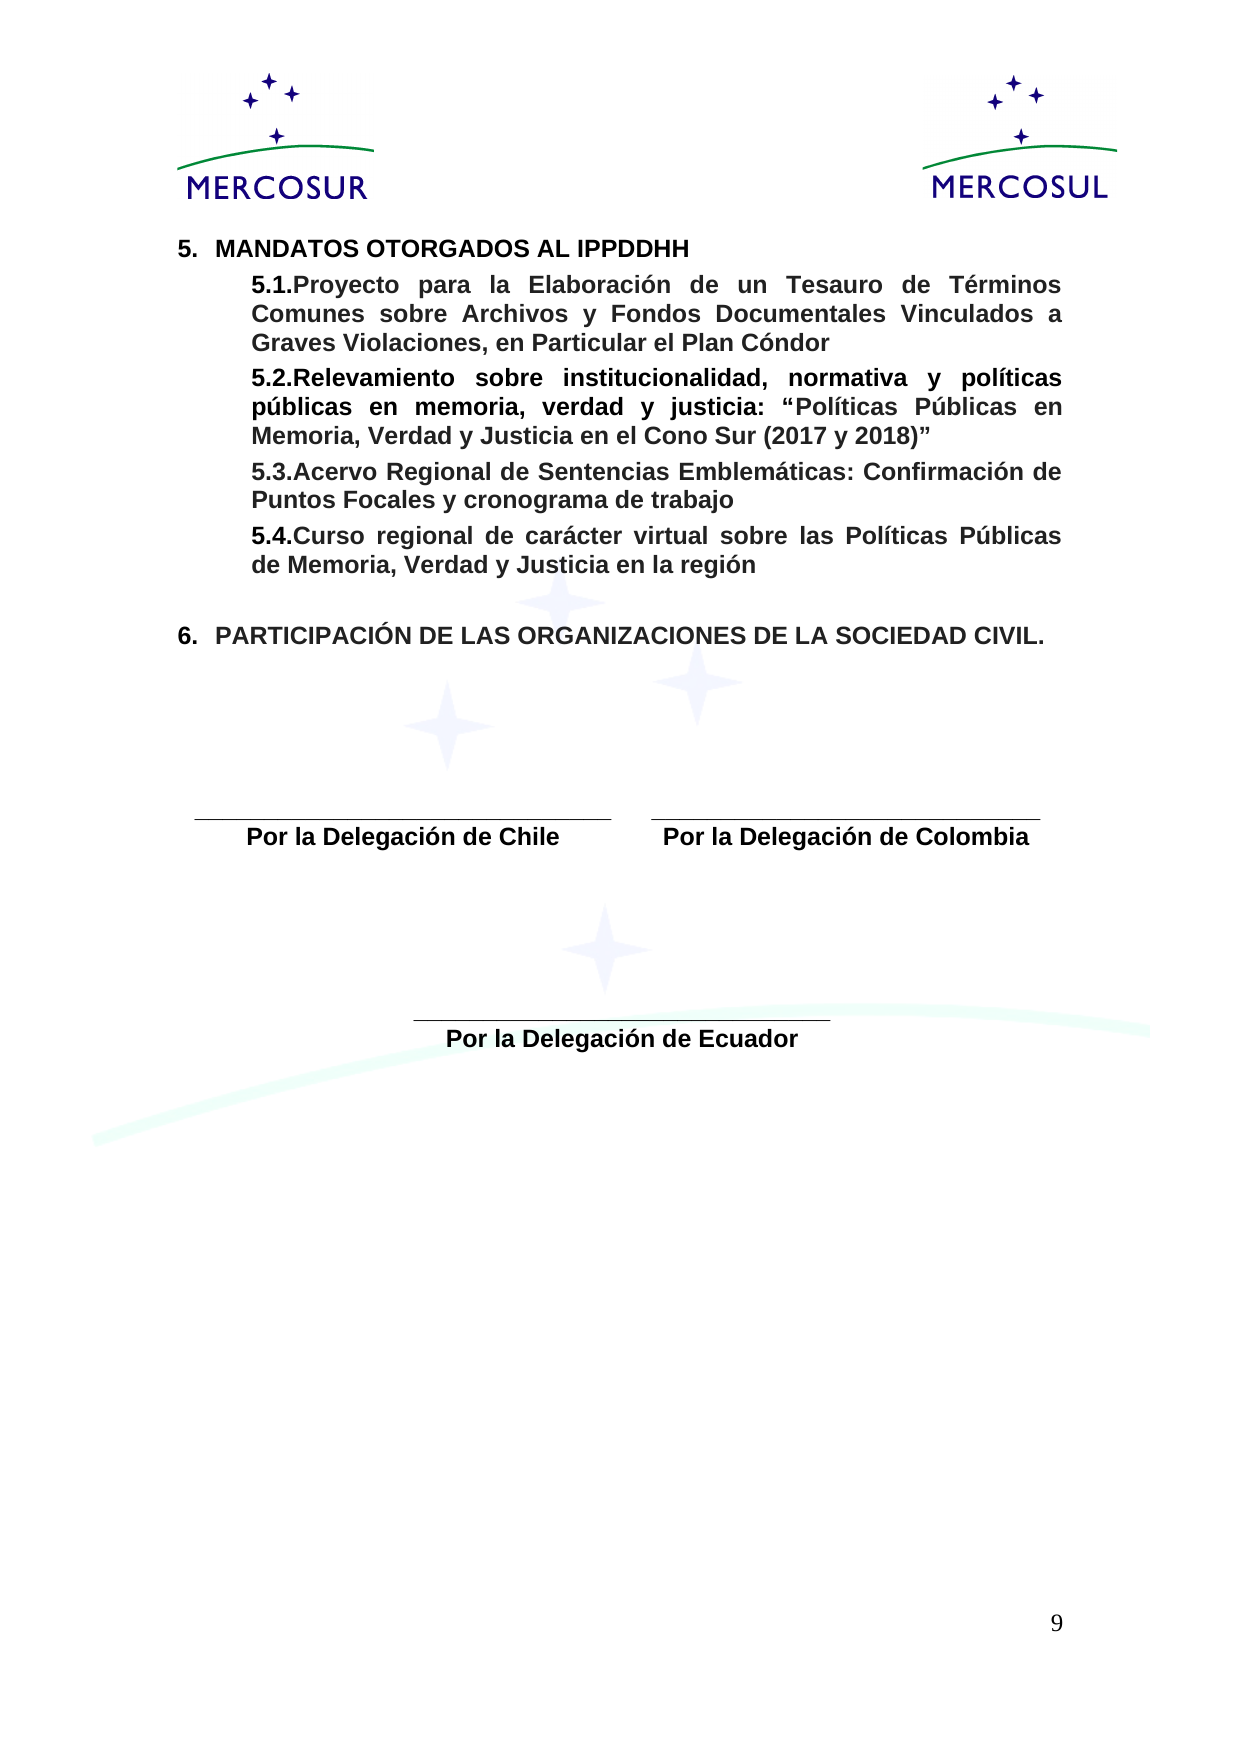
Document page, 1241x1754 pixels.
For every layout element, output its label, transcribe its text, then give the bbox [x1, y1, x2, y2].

list Proyecto para la Elaboración de un Tesauro de Términos Comunes sobre Archivos y Fondos Documentales Vinculados a Graves Violaciones, en Particular el Plan Cóndor [251, 270, 1063, 356]
text ______________________________ [181, 995, 1063, 1024]
list MANDATOS OTORGADOS AL IPPDDHH [177, 234, 1063, 263]
list Relevamiento sobre institucionalidad, normativa y políticas públicas en memoria, verdad y justicia: “Políticas Públicas en Memoria, Verdad y Justicia en el Cono Sur (2017 y 2018)” [251, 363, 1063, 449]
picture [177, 73, 374, 199]
text Por la Delegación de Ecuador [181, 1024, 1063, 1052]
picture [922, 75, 1118, 198]
list PARTICIPACIÓN DE LAS ORGANIZACIONES DE LA SOCIEDAD CIVIL. [177, 621, 1063, 650]
list Curso regional de carácter virtual sobre las Políticas Públicas de Memoria, Verdad y Justicia en la región [251, 521, 1063, 578]
list Acervo Regional de Sentencias Emblemáticas: Confirmación de Puntos Focales y cronograma de trabajo [251, 456, 1063, 514]
table_header ____________________________ Por la Delegación de Colombia [625, 765, 1063, 880]
table_header ______________________________ Por la Delegación de Chile [177, 765, 625, 880]
